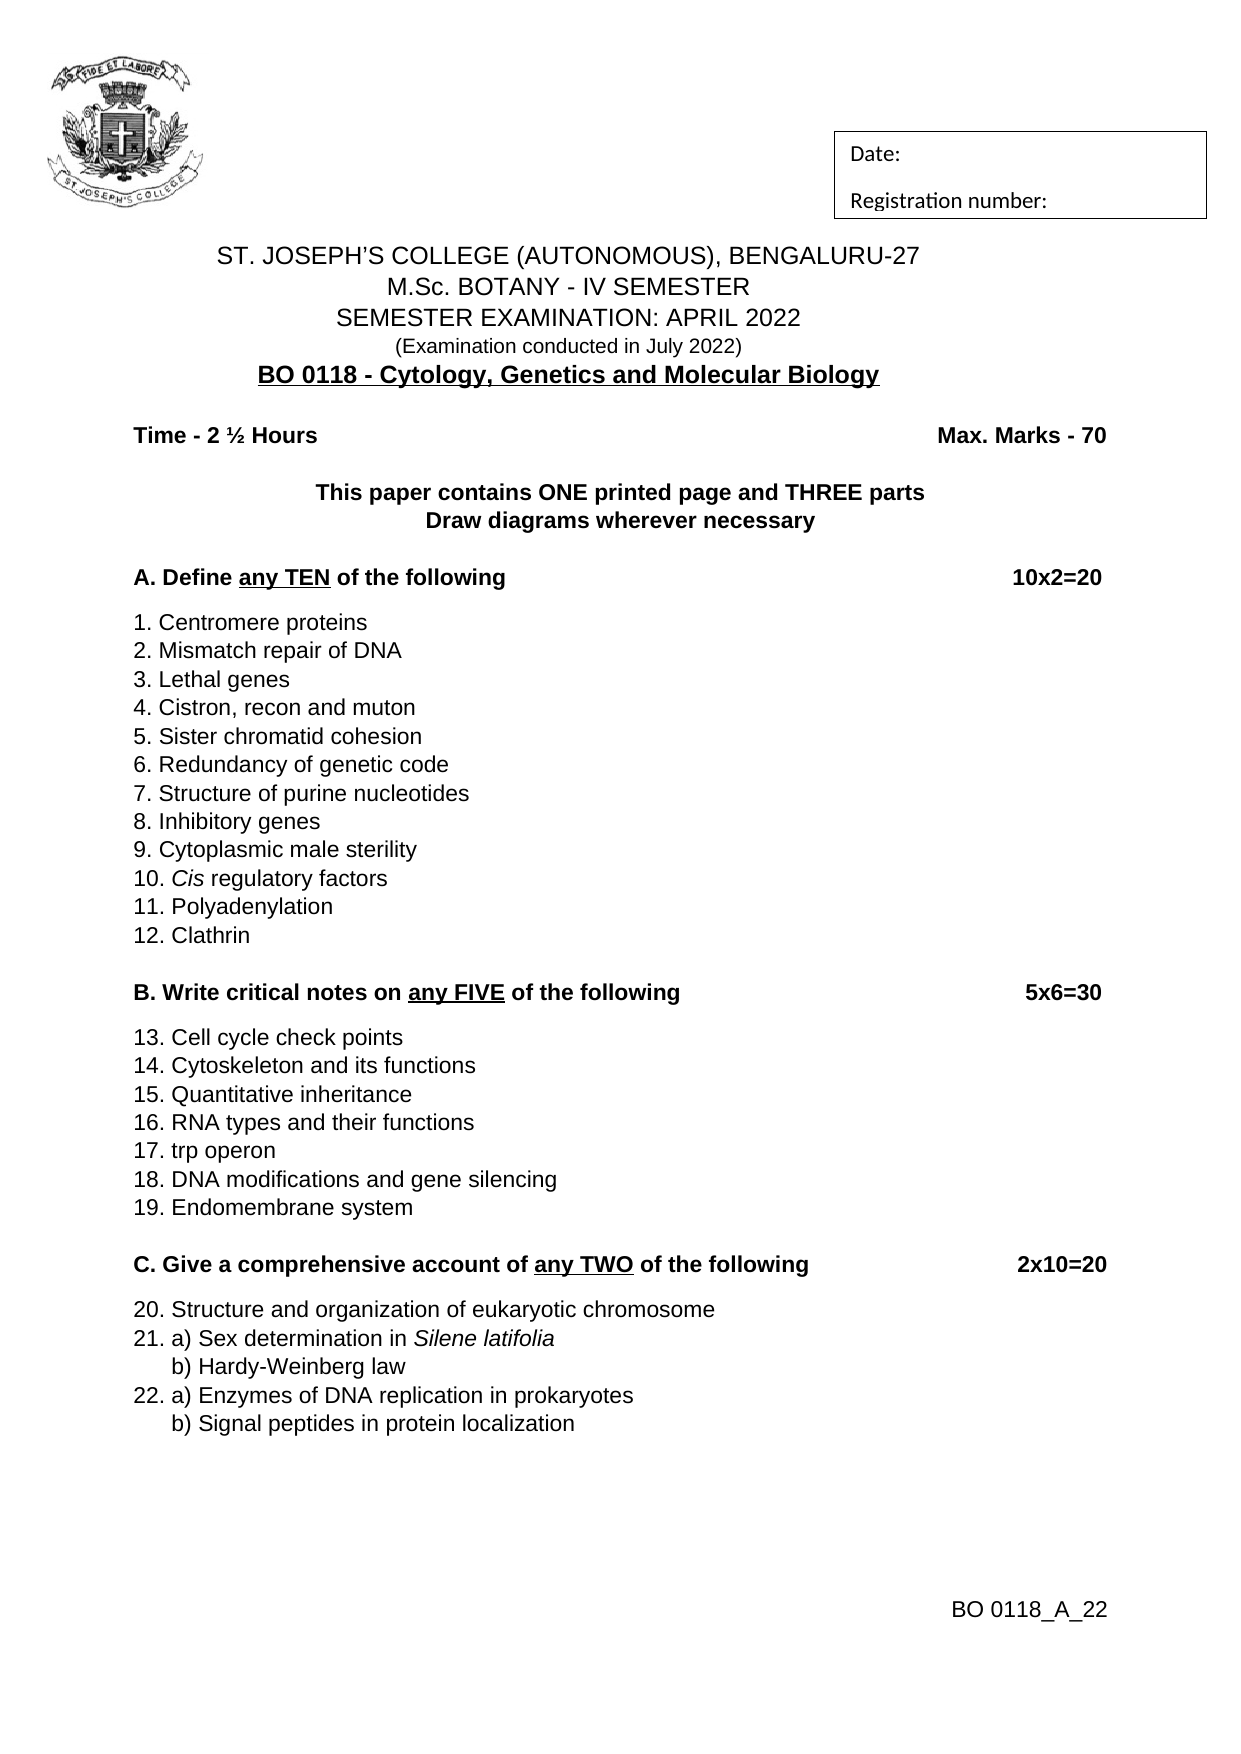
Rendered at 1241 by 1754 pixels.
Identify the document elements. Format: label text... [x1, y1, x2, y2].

text 13. Cell cycle check points [133, 1024, 1107, 1050]
text 19. Endomembrane system [133, 1194, 1107, 1221]
text 2. Mismatch repair of DNA [133, 637, 1107, 664]
text 11. Polyadenylation [133, 893, 1107, 920]
text 5. Sister chromatid cohesion [133, 723, 1107, 749]
text 15. Quantitative inheritance [133, 1081, 1107, 1107]
text b) Signal peptides in protein localization [104, 1410, 1107, 1436]
text 6. Redundancy of genetic code [133, 751, 1107, 777]
text 10. Cis regulatory factors [133, 865, 1107, 891]
text (Examination conducted in July 2022) [29, 334, 1107, 358]
text Draw diagrams wherever necessary [133, 507, 1107, 533]
text M.Sc. BOTANY - IV SEMESTER [29, 272, 1107, 300]
text SEMESTER EXAMINATION: APRIL 2022 [29, 303, 1107, 331]
text Time - 2 ½ Hours Max. Marks - 70 [133, 422, 1107, 448]
text C. Give a comprehensive account of any TWO of the following 2x10=20 [133, 1251, 1107, 1278]
text This paper contains ONE printed page and THREE parts [133, 478, 1107, 505]
text BO 0118 - Cytology, Genetics and Molecular Biology [29, 359, 1107, 388]
text 4. Cistron, recon and muton [133, 694, 1107, 721]
text 3. Lethal genes [133, 666, 1107, 692]
text A. Define any TEN of the following 10x2=20 [133, 564, 1107, 590]
text 22. a) Enzymes of DNA replication in prokaryotes [58, 1382, 1107, 1408]
text 9. Cytoplasmic male sterility [133, 836, 1107, 863]
text 8. Inhibitory genes [133, 808, 1107, 834]
text 12. Clathrin [133, 922, 1107, 948]
text 16. RNA types and their functions [133, 1109, 1107, 1135]
text ST. JOSEPH’S COLLEGE (AUTONOMOUS), BENGALURU-27 [29, 241, 1107, 269]
text 14. Cytoskeleton and its functions [133, 1052, 1107, 1078]
text 1. Centromere proteins [133, 609, 1107, 635]
text 18. DNA modifications and gene silencing [133, 1166, 1107, 1192]
picture [46, 53, 210, 209]
text 7. Structure of purine nucleotides [133, 779, 1107, 806]
text 21. a) Sex determination in Silene latifolia [133, 1325, 1107, 1351]
text b) Hardy-Weinberg law [133, 1353, 1107, 1379]
text 20. Structure and organization of eukaryotic chromosome [133, 1296, 1107, 1323]
text B. Write critical notes on any FIVE of the following 5x6=30 [133, 979, 1107, 1005]
text 17. trp operon [133, 1137, 1107, 1164]
